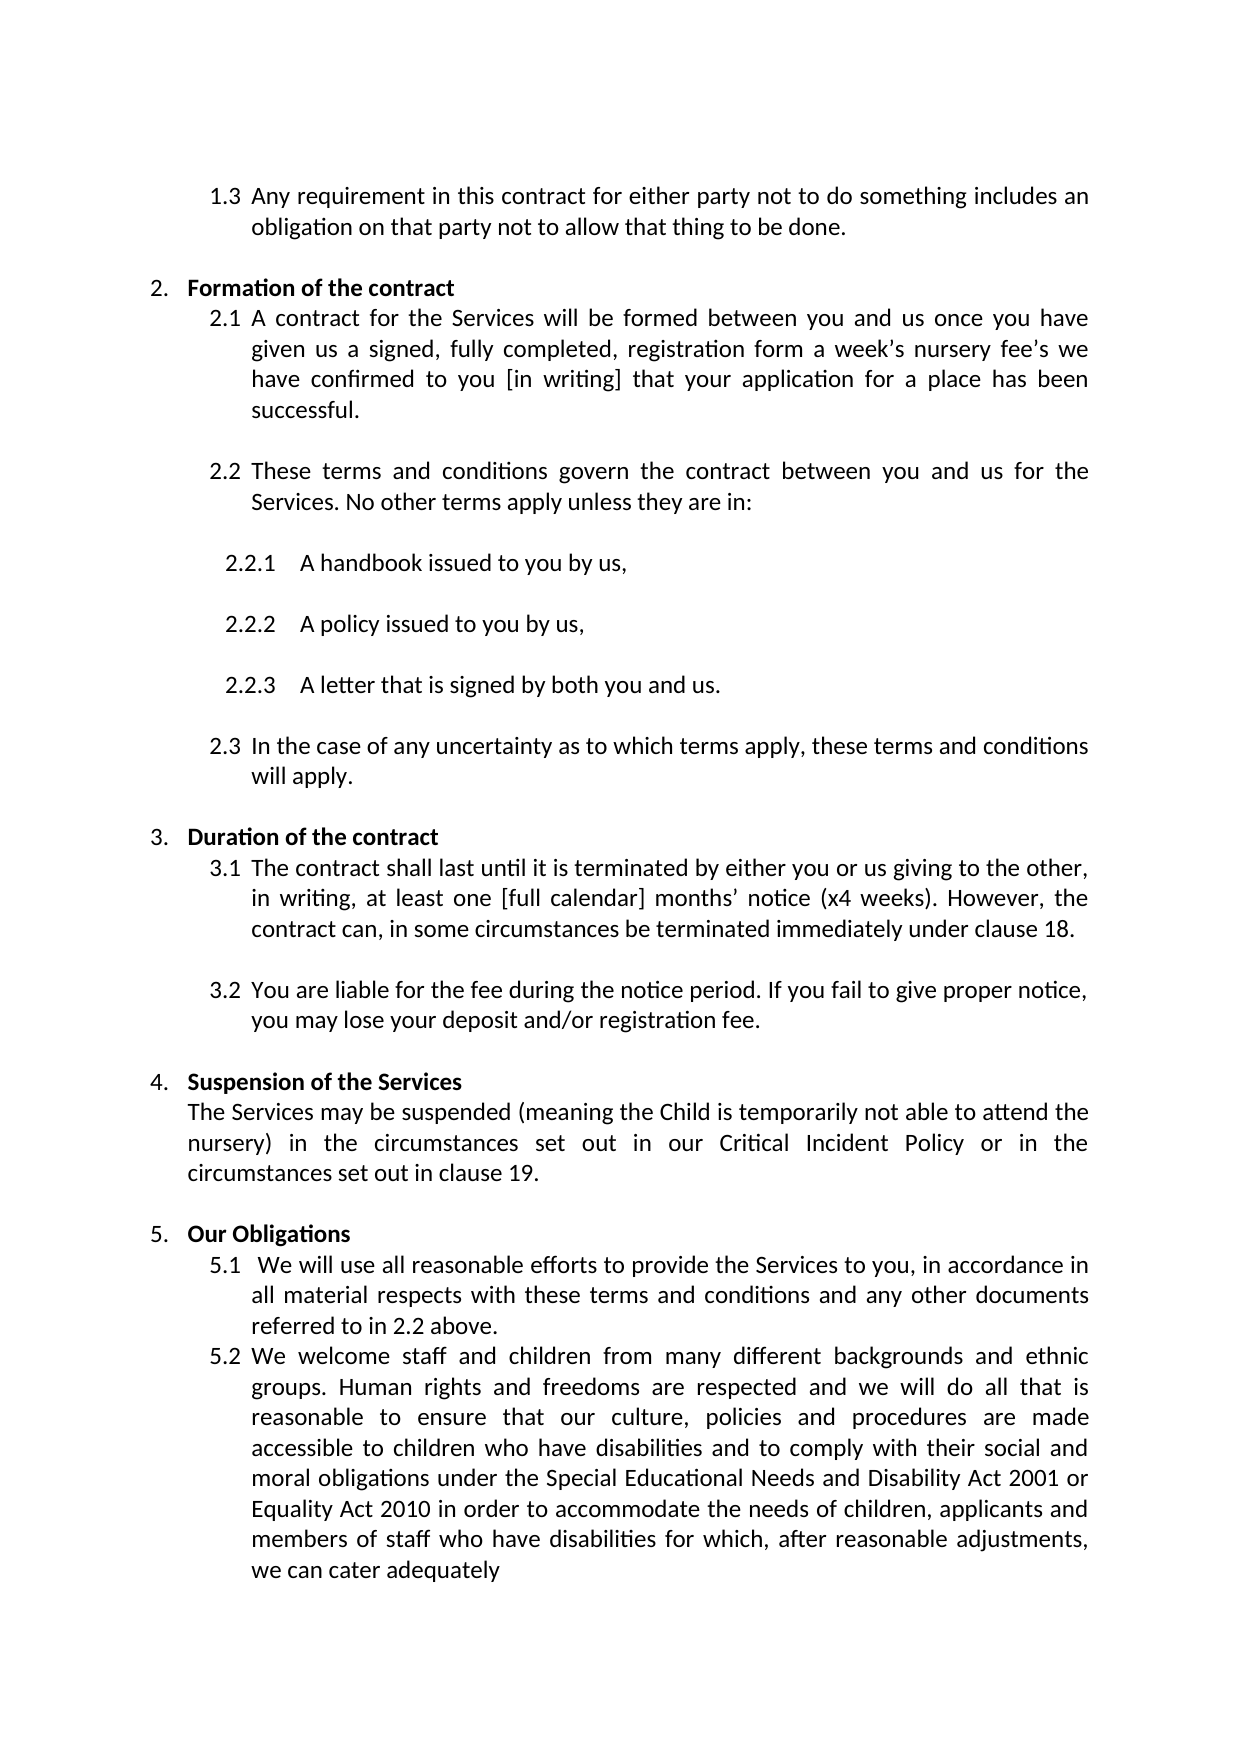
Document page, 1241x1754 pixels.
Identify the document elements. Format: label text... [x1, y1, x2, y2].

list A handbook issued to you by us, [225, 547, 1090, 577]
list We will use all reasonable efforts to provide the Services to you, in accordance in all material respects with these terms and conditions and any other documents referred to in 2.2 above. [209, 1249, 1090, 1340]
text The Services may be suspended (meaning the Child is temporarily not able to attend the nursery) in the circumstances set out in our Critical Incident Policy or in the circumstances set out in clause 19. [187, 1096, 1090, 1188]
list You are liable for the fee during the notice period. If you fail to give proper notice, you may lose your deposit and/or registration fee. [209, 974, 1090, 1035]
list The contract shall last until it is terminated by either you or us giving to the other, in writing, at least one [full calendar] months’ notice (x4 weeks). However, the contract can, in some circumstances be terminated immediately under clause 18. [209, 852, 1090, 943]
list Suspension of the Services [150, 1066, 1090, 1096]
list A contract for the Services will be formed between you and us once you have given us a signed, fully completed, registration form a week’s nursery fee’s we have confirmed to you [in writing] that your application for a place has been successful. [209, 303, 1090, 425]
list We welcome staff and children from many different backgrounds and ethnic groups. Human rights and freedoms are respected and we will do all that is reasonable to ensure that our culture, policies and procedures are made accessible to children who have disabilities and to comply with their social and moral obligations under the Special Educational Needs and Disability Act 2001 or Equality Act 2010 in order to accommodate the needs of children, applicants and members of staff who have disabilities for which, after reasonable adjustments, we can cater adequately [209, 1340, 1090, 1584]
list Any requirement in this contract for either party not to do something includes an obligation on that party not to allow that thing to be done. [209, 181, 1090, 242]
list In the case of any uncertainty as to which terms apply, these terms and conditions will apply. [209, 730, 1090, 791]
list These terms and conditions govern the contract between you and us for the Services. No other terms apply unless they are in: [209, 455, 1090, 516]
list Our Obligations [150, 1218, 1090, 1249]
list Formation of the contract [150, 272, 1090, 303]
list A policy issued to you by us, [225, 608, 1090, 638]
list A letter that is signed by both you and us. [225, 669, 1090, 699]
list Duration of the contract [150, 821, 1090, 852]
